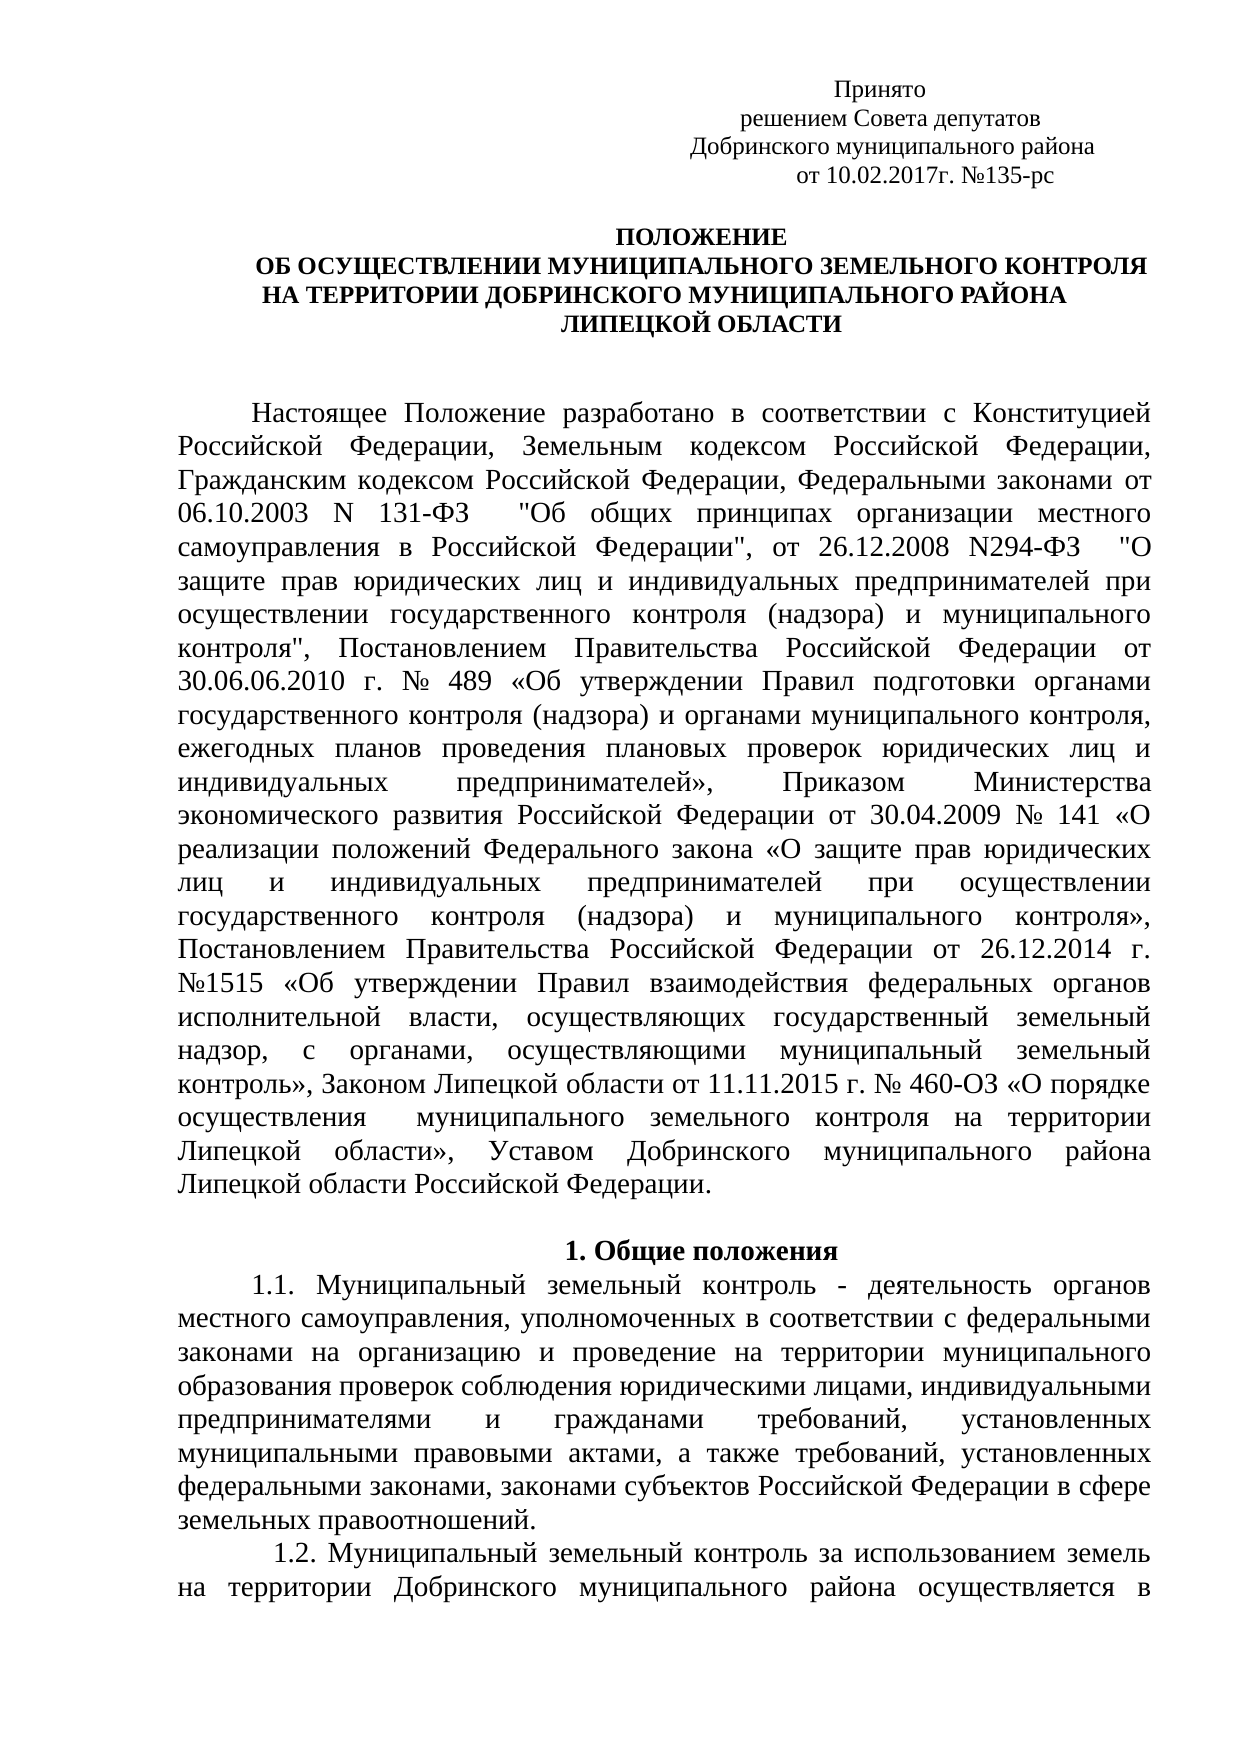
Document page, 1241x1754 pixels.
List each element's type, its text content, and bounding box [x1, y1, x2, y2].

text Принято [177, 74, 1152, 103]
text ЛИПЕЦКОЙ ОБЛАСТИ [177, 309, 1152, 337]
text 1. Общие положения [177, 1233, 1152, 1267]
text ПОЛОЖЕНИЕ [177, 222, 1152, 251]
text Добринского муниципального района [177, 131, 1152, 160]
text от 10.02.2017г. №135-рс [177, 160, 1152, 189]
text ОБ ОСУЩЕСТВЛЕНИИ МУНИЦИПАЛЬНОГО ЗЕМЕЛЬНОГО КОНТРОЛЯ НА ТЕРРИТОРИИ ДОБРИНСКОГО МУНИЦИПАЛЬНОГО РАЙОНА [177, 251, 1152, 309]
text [177, 1535, 1152, 1602]
text 1.1. Муниципальный земельный контроль - деятельность органов местного самоуправления, уполномоченных в соответствии с федеральными законами на организацию и проведение на территории муниципального образования проверок соблюдения юридическими лицами, индивидуальными предпринимателями и гражданами требований, установленных муниципальными правовыми актами, а также требований, установленных федеральными законами, законами субъектов Российской Федерации в сфере земельных правоотношений. [177, 1267, 1152, 1535]
text Настоящее Положение разработано в соответствии с Конституцией Российской Федерации, Земельным кодексом Российской Федерации, Гражданским кодексом Российской Федерации, Федеральными законами от 06.10.2003 N 131-ФЗ "Об общих принципах организации местного самоуправления в Российской Федерации", от 26.12.2008 N294-ФЗ "О защите прав юридических лиц и индивидуальных предпринимателей при осуществлении государственного контроля (надзора) и муниципального контроля", Постановлением Правительства Российской Федерации от 30.06.06.2010 г. № 489 «Об утверждении Правил подготовки органами государственного контроля (надзора) и органами муниципального контроля, ежегодных планов проведения плановых проверок юридических лиц и индивидуальных предпринимателей», Приказом Министерства экономического развития Российской Федерации от 30.04.2009 № 141 «О реализации положений Федерального закона «О защите прав юридических лиц и индивидуальных предпринимателей при осуществлении государственного контроля (надзора) и муниципального контроля», Постановлением Правительства Российской Федерации от 26.12.2014 г. №1515 «Об утверждении Правил взаимодействия федеральных органов исполнительной власти, осуществляющих государственный земельный надзор, с органами, осуществляющими муниципальный земельный контроль», Законом Липецкой области от 11.11.2015 г. № 460-ОЗ «О порядке осуществления муниципального земельного контроля на территории Липецкой области», Уставом Добринского муниципального района Липецкой области Российской Федерации. [177, 395, 1152, 1200]
text решением Совета депутатов [177, 103, 1152, 131]
